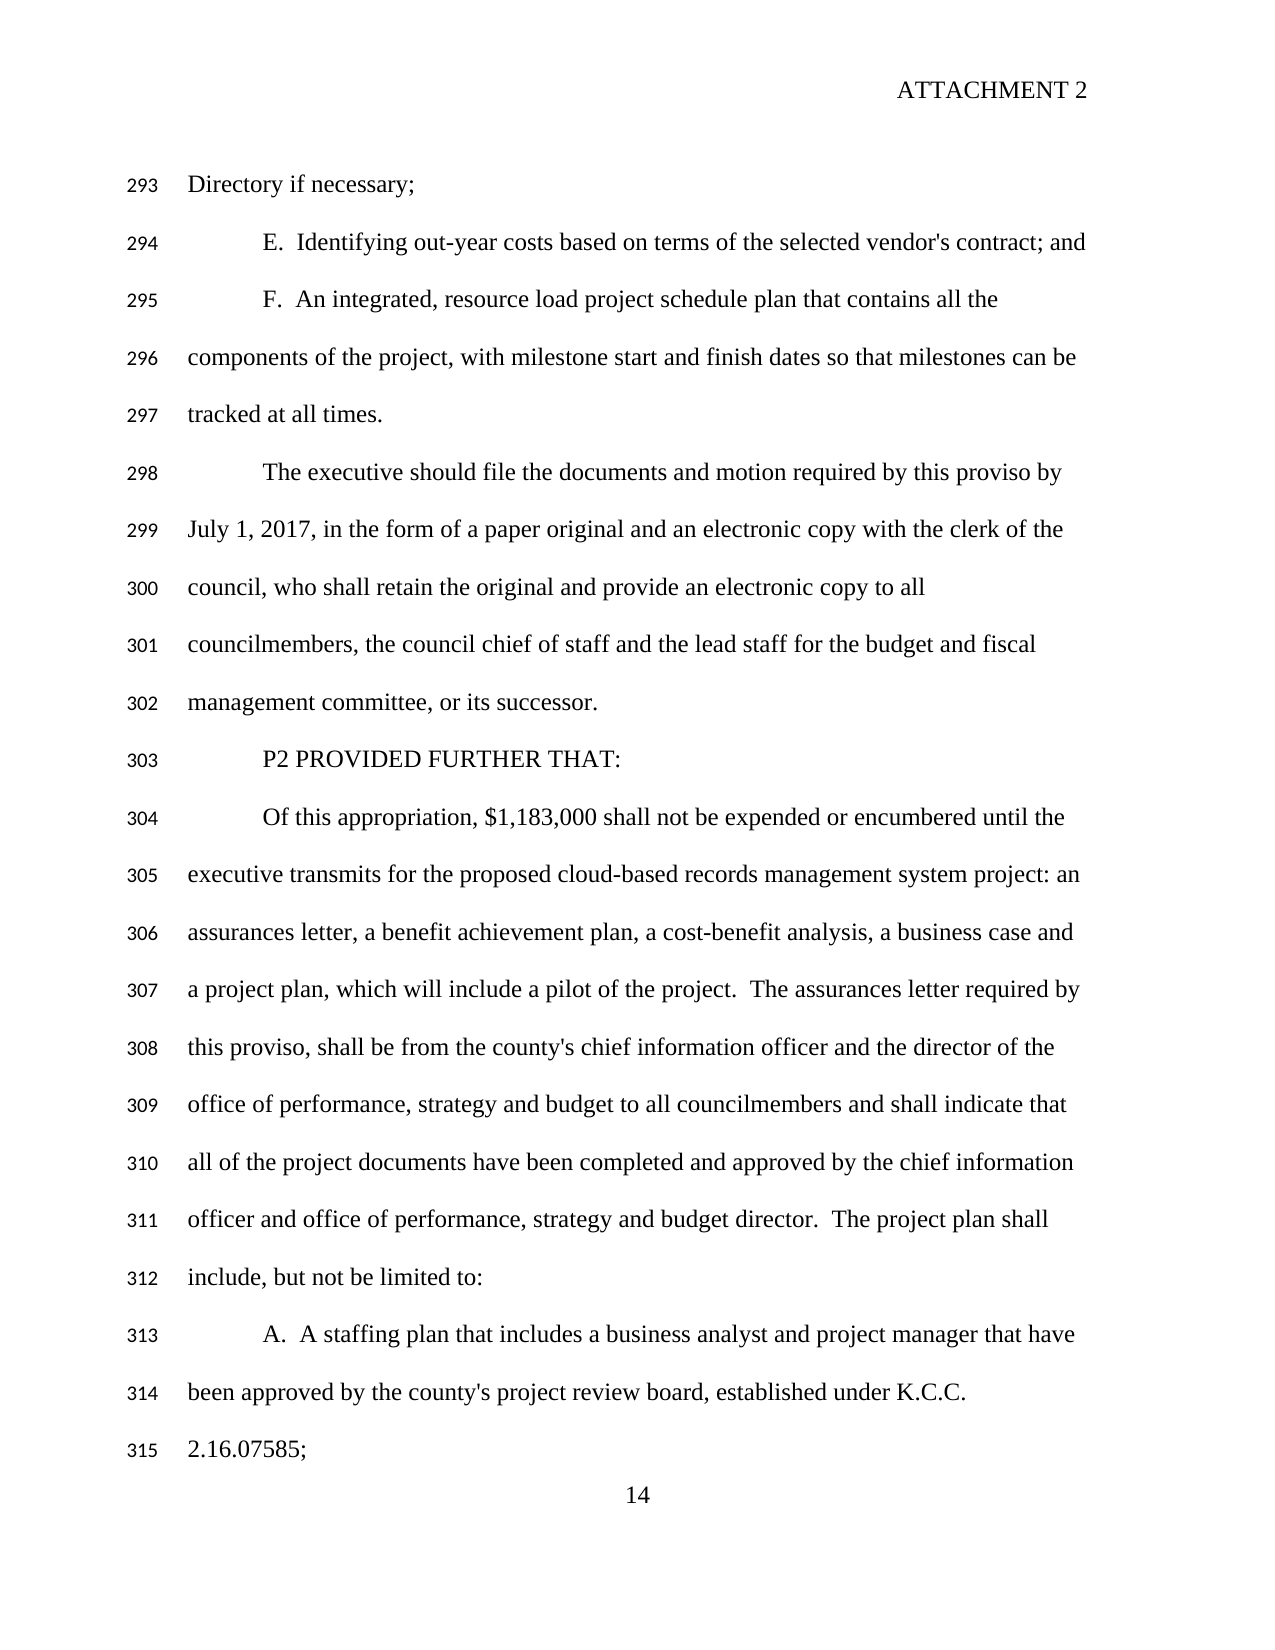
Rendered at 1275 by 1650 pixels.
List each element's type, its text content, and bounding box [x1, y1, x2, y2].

text F. An integrated, resource load project schedule plan that contains all the components of the project, with milestone start and finish dates so that milestones can be tracked at all times. [187, 284, 1087, 428]
text Of this appropriation, $1,183,000 shall not be expended or encumbered until the executive transmits for the proposed cloud-based records management system project: an assurances letter, a benefit achievement plan, a cost-benefit analysis, a business case and a project plan, which will include a pilot of the project. The assurances letter required by this proviso, shall be from the county's chief information officer and the director of the office of performance, strategy and budget to all councilmembers and shall indicate that all of the project documents have been completed and approved by the chief information officer and office of performance, strategy and budget director. The project plan shall include, but not be limited to: [187, 802, 1087, 1291]
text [187, 169, 1087, 198]
text The executive should file the documents and motion required by this proviso by July 1, 2017, in the form of a paper original and an electronic copy with the clerk of the council, who shall retain the original and provide an electronic copy to all councilmembers, the council chief of staff and the lead staff for the budget and fiscal management committee, or its successor. [187, 457, 1087, 716]
text P2 PROVIDED FURTHER THAT: [187, 744, 1087, 773]
text E. Identifying out-year costs based on terms of the selected vendor's contract; and [187, 227, 1087, 256]
text A. A staffing plan that includes a business analyst and project manager that have been approved by the county's project review board, established under K.C.C. 2.16.07585; [187, 1319, 1087, 1463]
